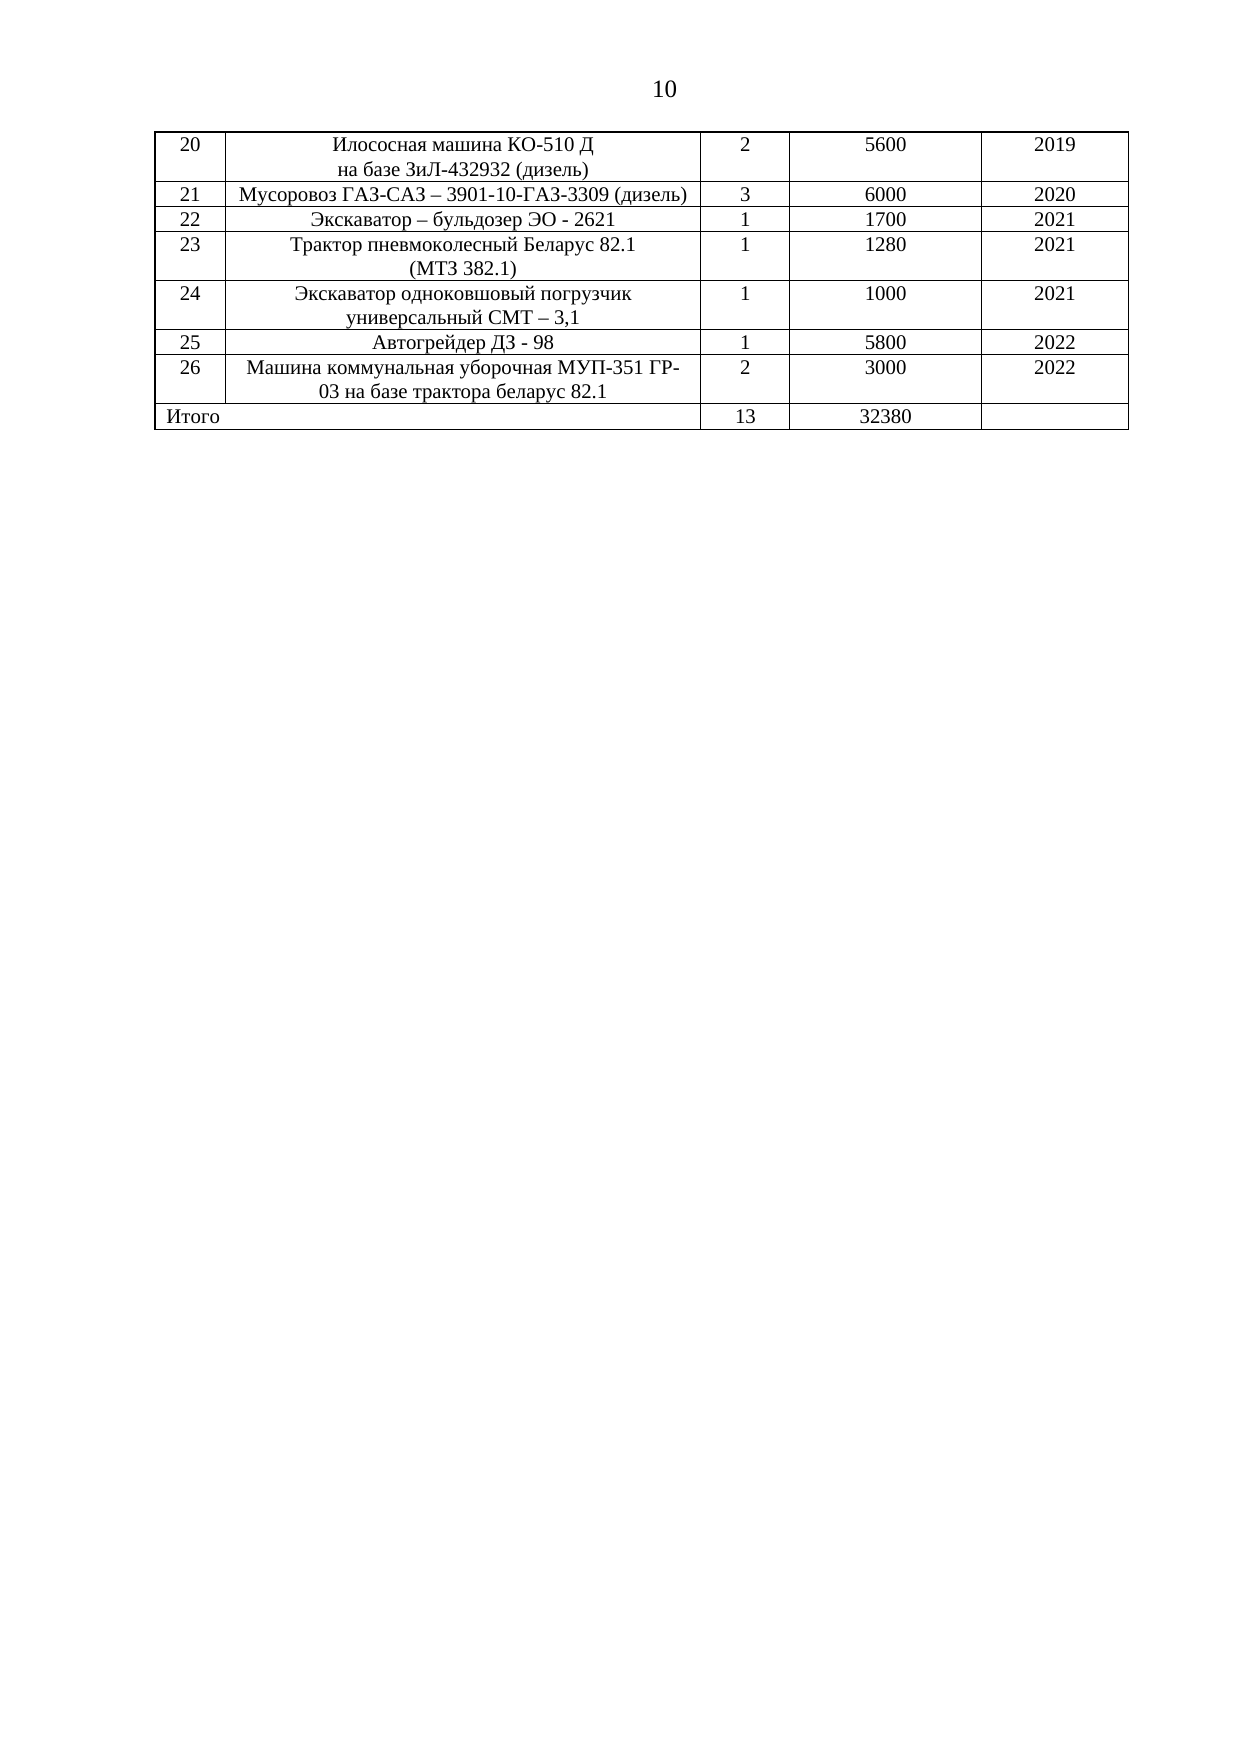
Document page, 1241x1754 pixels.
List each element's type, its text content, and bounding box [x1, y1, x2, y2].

table_cell 6000 [790, 182, 981, 206]
table_cell 24 [156, 281, 225, 329]
table_cell 5600 [790, 133, 981, 181]
table_cell 2022 [982, 330, 1128, 354]
table_cell 2 [701, 133, 789, 181]
table_cell 5800 [790, 330, 981, 354]
table_cell 1 [701, 207, 789, 231]
table_cell 2020 [982, 182, 1128, 206]
table_cell 1 [701, 232, 789, 280]
table_cell 23 [156, 232, 225, 280]
table_cell Экскаватор – бульдозер ЭО - 2621 [226, 207, 700, 231]
table_cell 2021 [982, 207, 1128, 231]
table_cell Итого [156, 404, 700, 428]
table_cell Машина коммунальная уборочная МУП-351 ГР-03 на базе трактора беларус 82.1 [226, 355, 700, 403]
table_cell 2021 [982, 232, 1128, 280]
table_cell 1280 [790, 232, 981, 280]
table_cell 2 [701, 355, 789, 403]
table_cell 1 [701, 281, 789, 329]
table_cell 26 [156, 355, 225, 403]
table_cell 1000 [790, 281, 981, 329]
table_cell Мусоровоз ГАЗ-САЗ – 3901-10-ГАЗ-3309 (дизель) [226, 182, 700, 206]
table_cell [982, 404, 1128, 428]
table_cell 32380 [790, 404, 981, 428]
table_cell 13 [701, 404, 789, 428]
table_cell 2021 [982, 281, 1128, 329]
table_cell 3000 [790, 355, 981, 403]
table_cell 22 [156, 207, 225, 231]
table_cell Илососная машина КО-510 Д на базе ЗиЛ-432932 (дизель) [226, 133, 700, 181]
table_cell 21 [156, 182, 225, 206]
table_cell 1 [701, 330, 789, 354]
table_cell Экскаватор одноковшовый погрузчик универсальный СМТ – 3,1 [226, 281, 700, 329]
table_cell Автогрейдер ДЗ - 98 [226, 330, 700, 354]
table_cell 25 [156, 330, 225, 354]
table_cell 2022 [982, 355, 1128, 403]
table_cell 2019 [982, 133, 1128, 181]
table_cell 3 [701, 182, 789, 206]
table_cell 20 [156, 133, 225, 181]
table_cell 1700 [790, 207, 981, 231]
table_cell Трактор пневмоколесный Беларус 82.1 (МТЗ 382.1) [226, 232, 700, 280]
